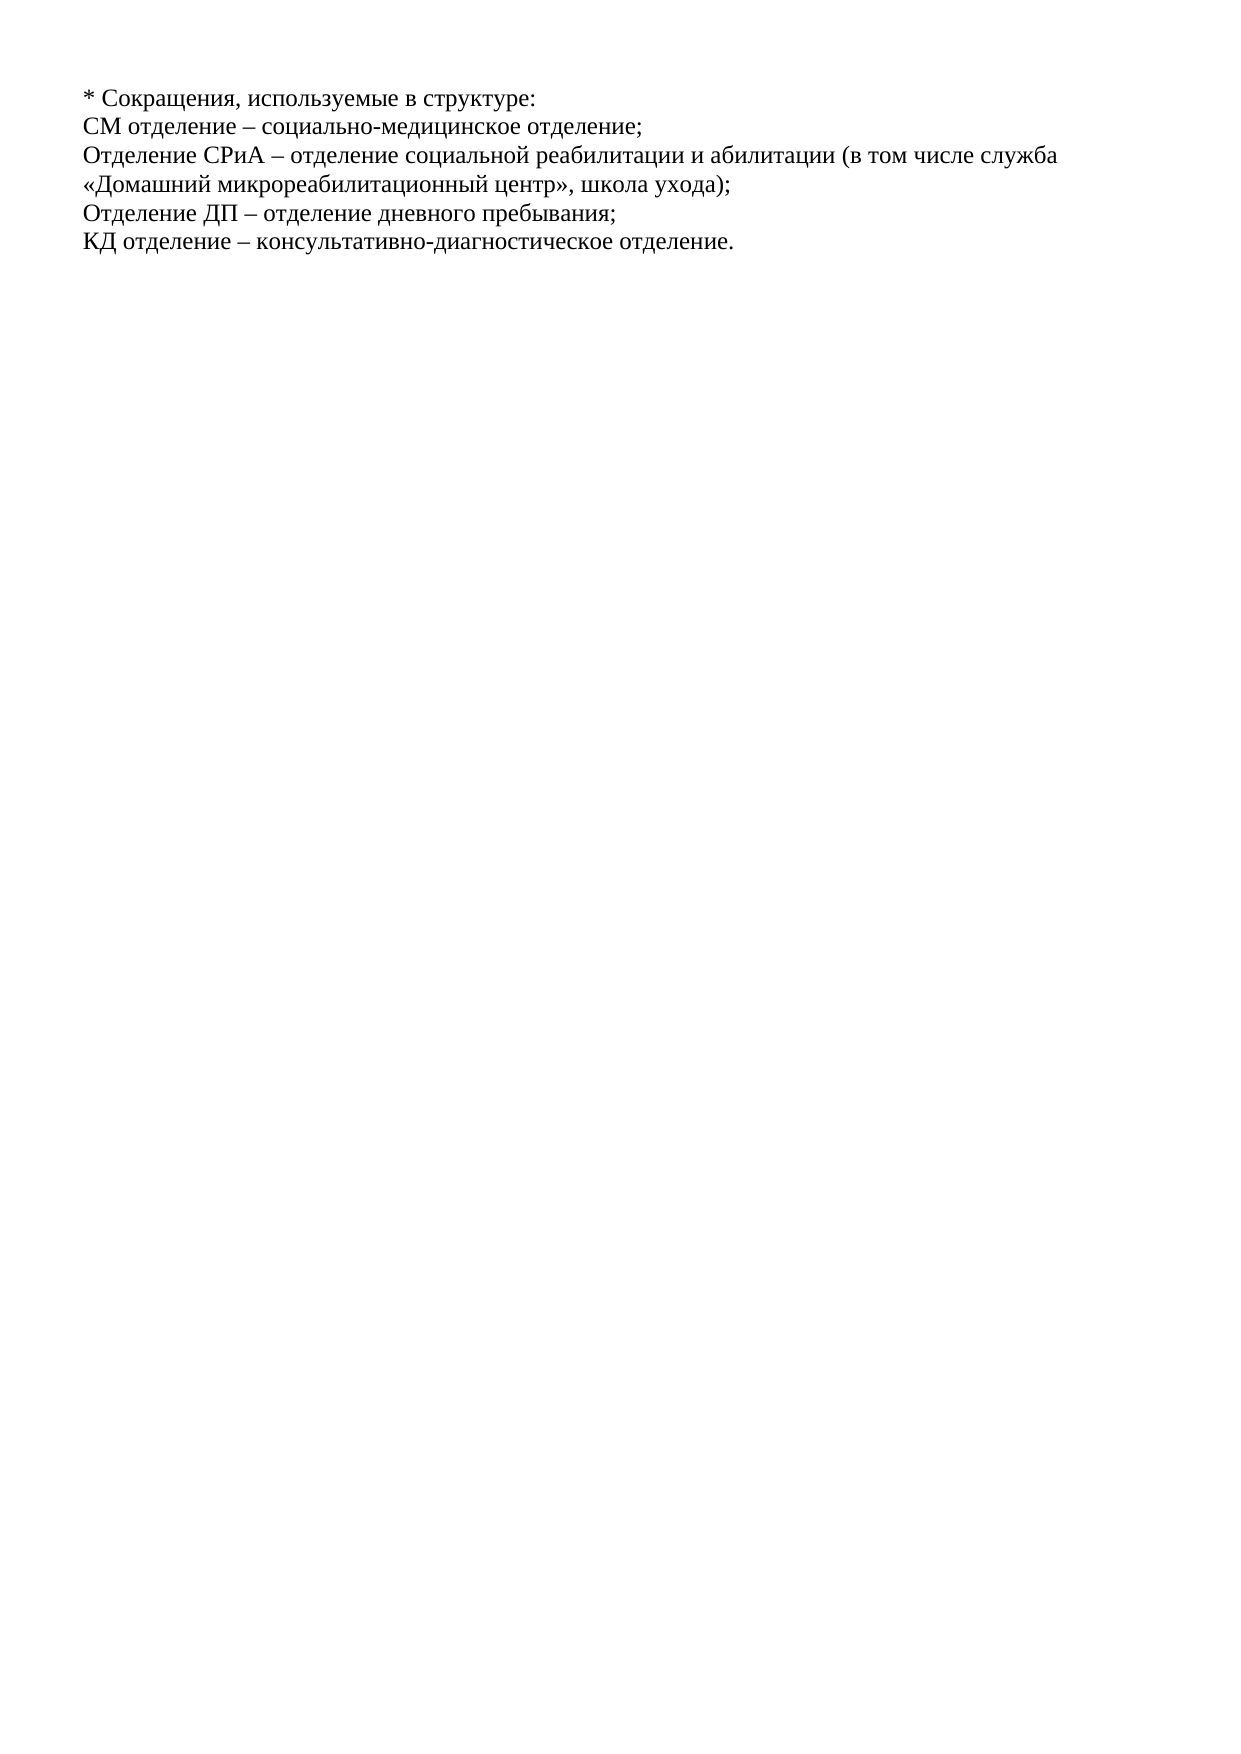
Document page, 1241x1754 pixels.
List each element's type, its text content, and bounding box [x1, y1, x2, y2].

text * Сокращения, используемые в структуре: [83, 83, 1157, 111]
text Отделение ДП – отделение дневного пребывания; [83, 198, 1157, 226]
text Отделение СРиА – отделение социальной реабилитации и абилитации (в том числе служба «Домашний микрореабилитационный центр», школа ухода); [83, 140, 1157, 198]
text СМ отделение – социально-медицинское отделение; [83, 111, 1157, 140]
text КД отделение – консультативно-диагностическое отделение. [83, 226, 1157, 255]
